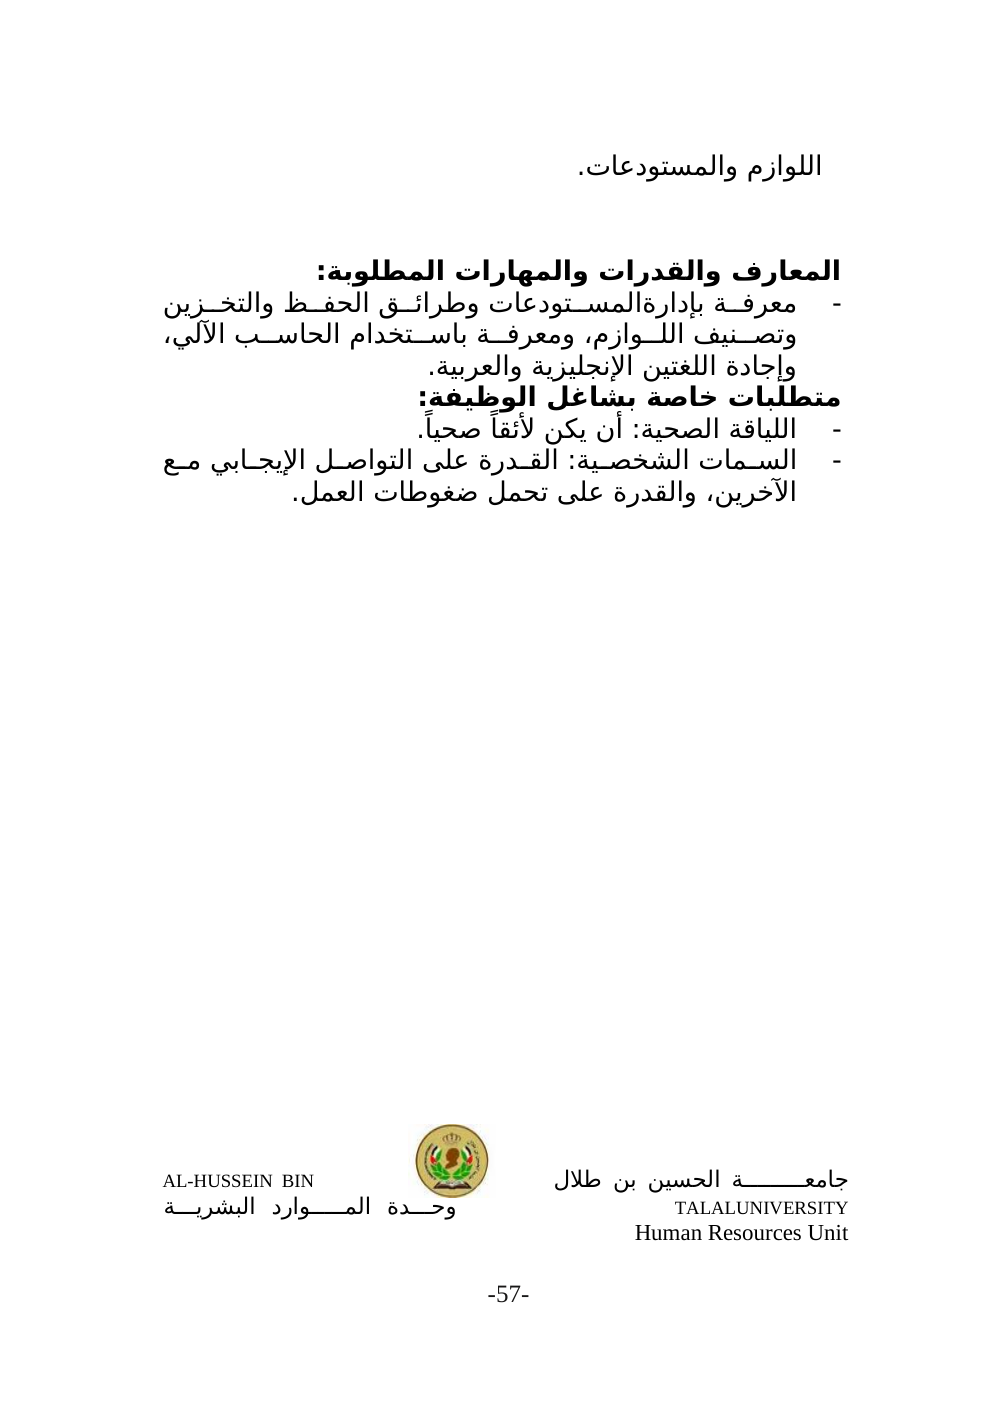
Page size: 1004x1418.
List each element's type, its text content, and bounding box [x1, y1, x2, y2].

text - السمات الشخصية: القدرة على التواصل الإيجابي مع الآخرين، والقدرة على تحمل ضغوطات العمل. [162, 445, 842, 508]
text اللوازم والمستودعات. [162, 150, 849, 182]
picture [408, 1124, 496, 1198]
text - اللياقة الصحية: أن يكن لأئقاً صحياً. [162, 413, 842, 445]
text - معرفة بإدارةالمستودعات وطرائق الحفظ والتخزين وتصنيف اللوازم، ومعرفة باستخدام الحاسب الآلي، وإجادة اللغتين الإنجليزية والعربية. [162, 287, 842, 382]
text متطلبات خاصة بشاغل الوظيفة: [162, 382, 842, 413]
text جامعـــــــــة الحسين بن طلال AL-HUSSEIN BIN TALALUNIVERSITY وحـــدة المـــــوارد البشريـــة Human Resources Unit [162, 1166, 849, 1245]
text المعارف والقدرات والمهارات المطلوبة: [162, 255, 842, 287]
